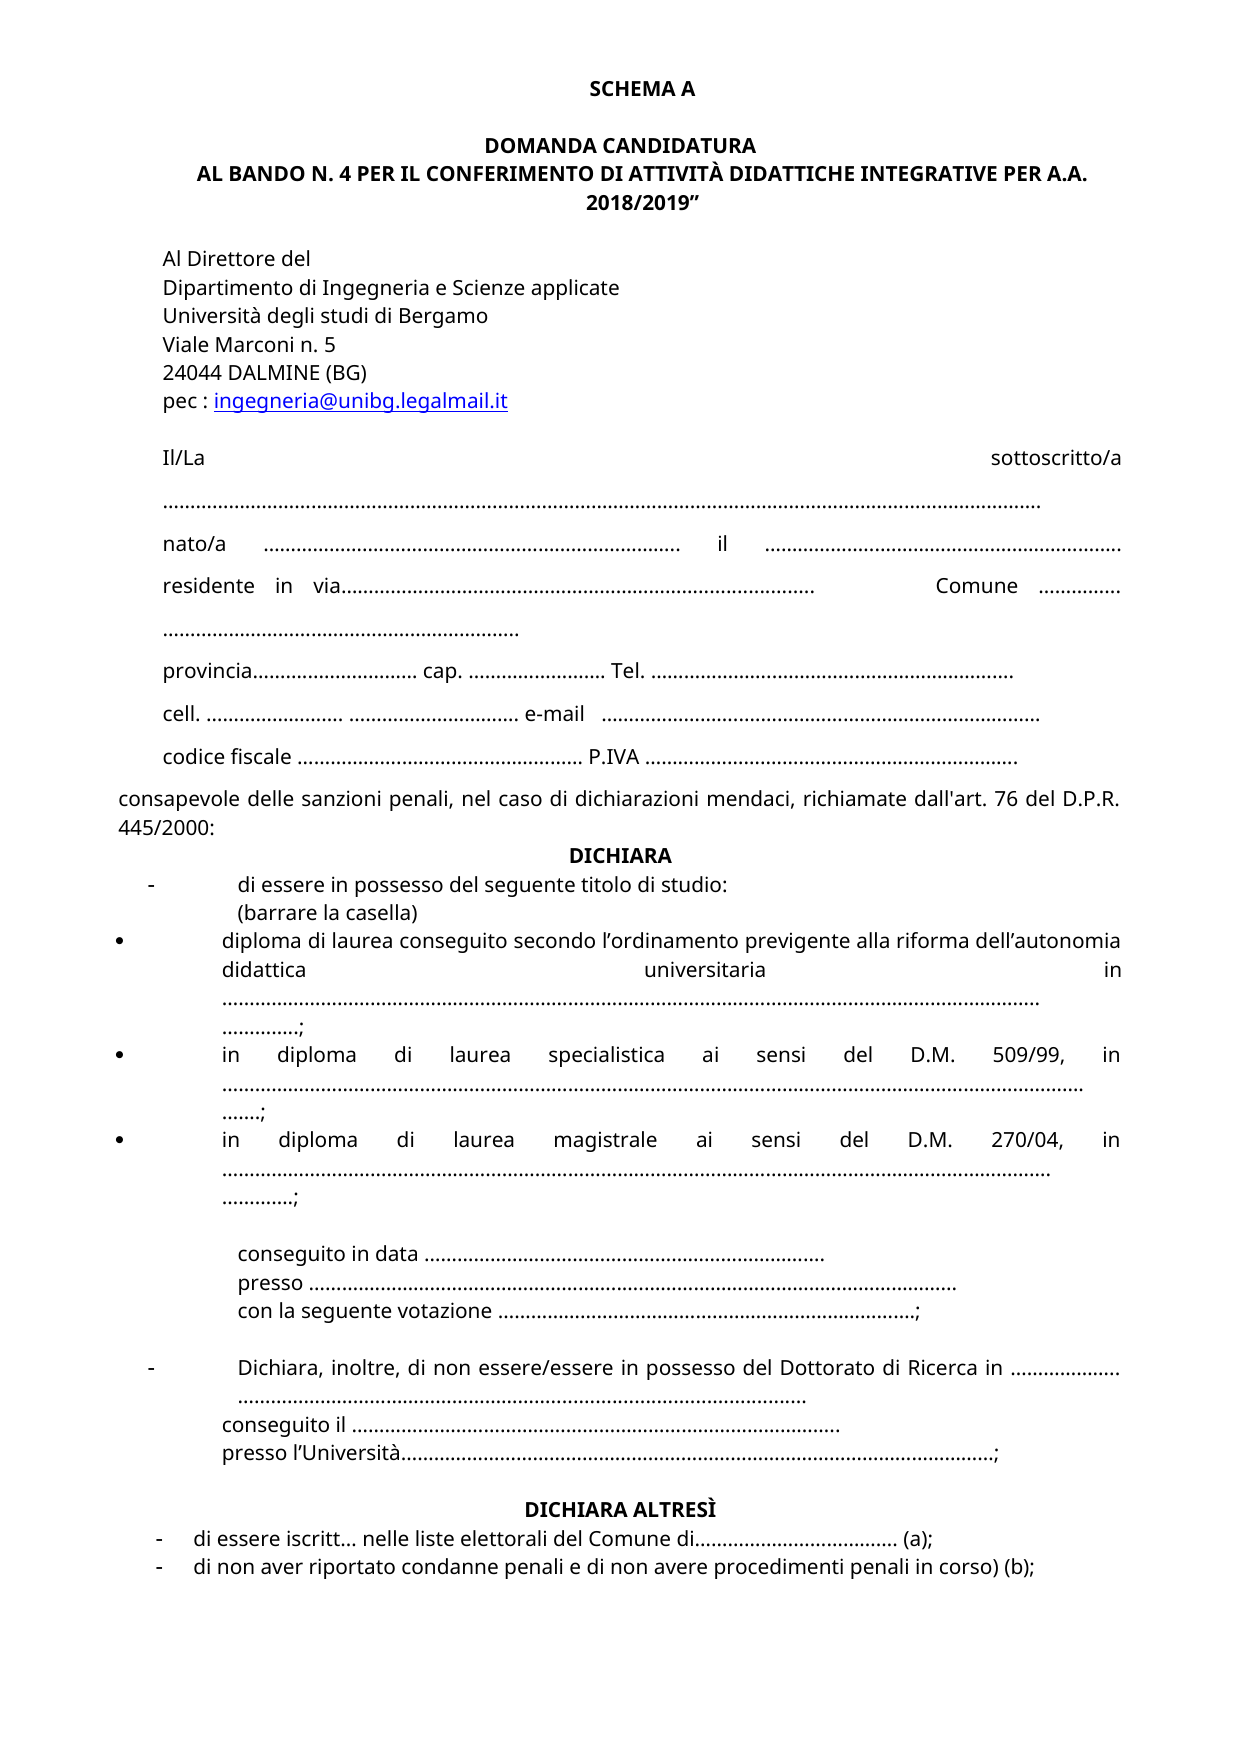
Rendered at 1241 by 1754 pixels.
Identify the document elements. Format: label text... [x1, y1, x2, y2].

text presso ………….……………………………………..….………………………………………………... [237, 1268, 1122, 1296]
text pec : ingegneria@unibg.legalmail.it [162, 387, 1122, 415]
text DOMANDA CANDIDATURA [118, 131, 1122, 159]
text DICHIARA [118, 841, 1122, 870]
text Il/La sottoscritto/a ……………………………………………………………………………………………………………………………………………. [162, 443, 1122, 514]
text SCHEMA A [162, 74, 1122, 102]
text provincia………...……………… cap. ……………………. Tel. …………………..………......………………………. [162, 657, 1122, 685]
text AL BANDO N. 4 PER IL CONFERIMENTO DI ATTIVITÀ DIDATTICHE INTEGRATIVE PER A.A. 2018/2019” [162, 159, 1122, 216]
list di essere iscritt… nelle liste elettorali del Comune di………………………………. (a); [156, 1524, 1122, 1552]
text conseguito in data ………………………………………………………………. [237, 1239, 1122, 1268]
text Viale Marconi n. 5 [162, 330, 1122, 358]
list in diploma di laurea magistrale ai sensi del D.M. 270/04, in …………………………………………………………………………………………………………………………………….………….; [116, 1126, 1122, 1211]
text nato/a …………………..…………………………………………….. il …………….…..…………………………………….. residente in via……………………………..…………………………..................... Comune …………...……………………………………………………….. [162, 529, 1122, 642]
text Al Direttore del [162, 244, 1122, 273]
text (barrare la casella) [237, 898, 1122, 927]
text conseguito il …………………………………………………………………………….. [222, 1410, 1122, 1438]
list di essere in possesso del seguente titolo di studio: [148, 870, 1122, 898]
text con la seguente votazione ………………………………………………………………….; [237, 1296, 1122, 1325]
list Dichiara, inoltre, di non essere/essere in possesso del Dottorato di Ricerca in ………………..………………………………………………….............................................. [148, 1353, 1122, 1410]
list in diploma di laurea specialistica ai sensi del D.M. 509/99, in ………………………………………………………………………………………………………………………………………….…….; [116, 1040, 1122, 1126]
list di non aver riportato condanne penali e di non avere procedimenti penali in corso) (b); [156, 1552, 1122, 1581]
text Dipartimento di Ingegneria e Scienze applicate [162, 273, 1122, 301]
text consapevole delle sanzioni penali, nel caso di dichiarazioni mendaci, richiamate dall'art. 76 del D.P.R. 445/2000: [118, 784, 1122, 841]
text Università degli studi di Bergamo [162, 301, 1122, 330]
list diploma di laurea conseguito secondo l’ordinamento previgente alla riforma dell’autonomia didattica universitaria in …………………………………………………………………………………………………………………………………..…………..; [116, 927, 1122, 1040]
text 24044 DALMINE (BG) [162, 358, 1122, 387]
text codice fiscale ……………….…………………………… P.IVA ………………….………………………………………. [162, 742, 1122, 770]
text cell. ……………………. …………………………. e-mail ……………………..……………………………………………… [162, 699, 1122, 728]
text presso l’Università………………………………………………………………………………………………; [222, 1438, 1122, 1467]
text DICHIARA ALTRESÌ [118, 1495, 1122, 1524]
